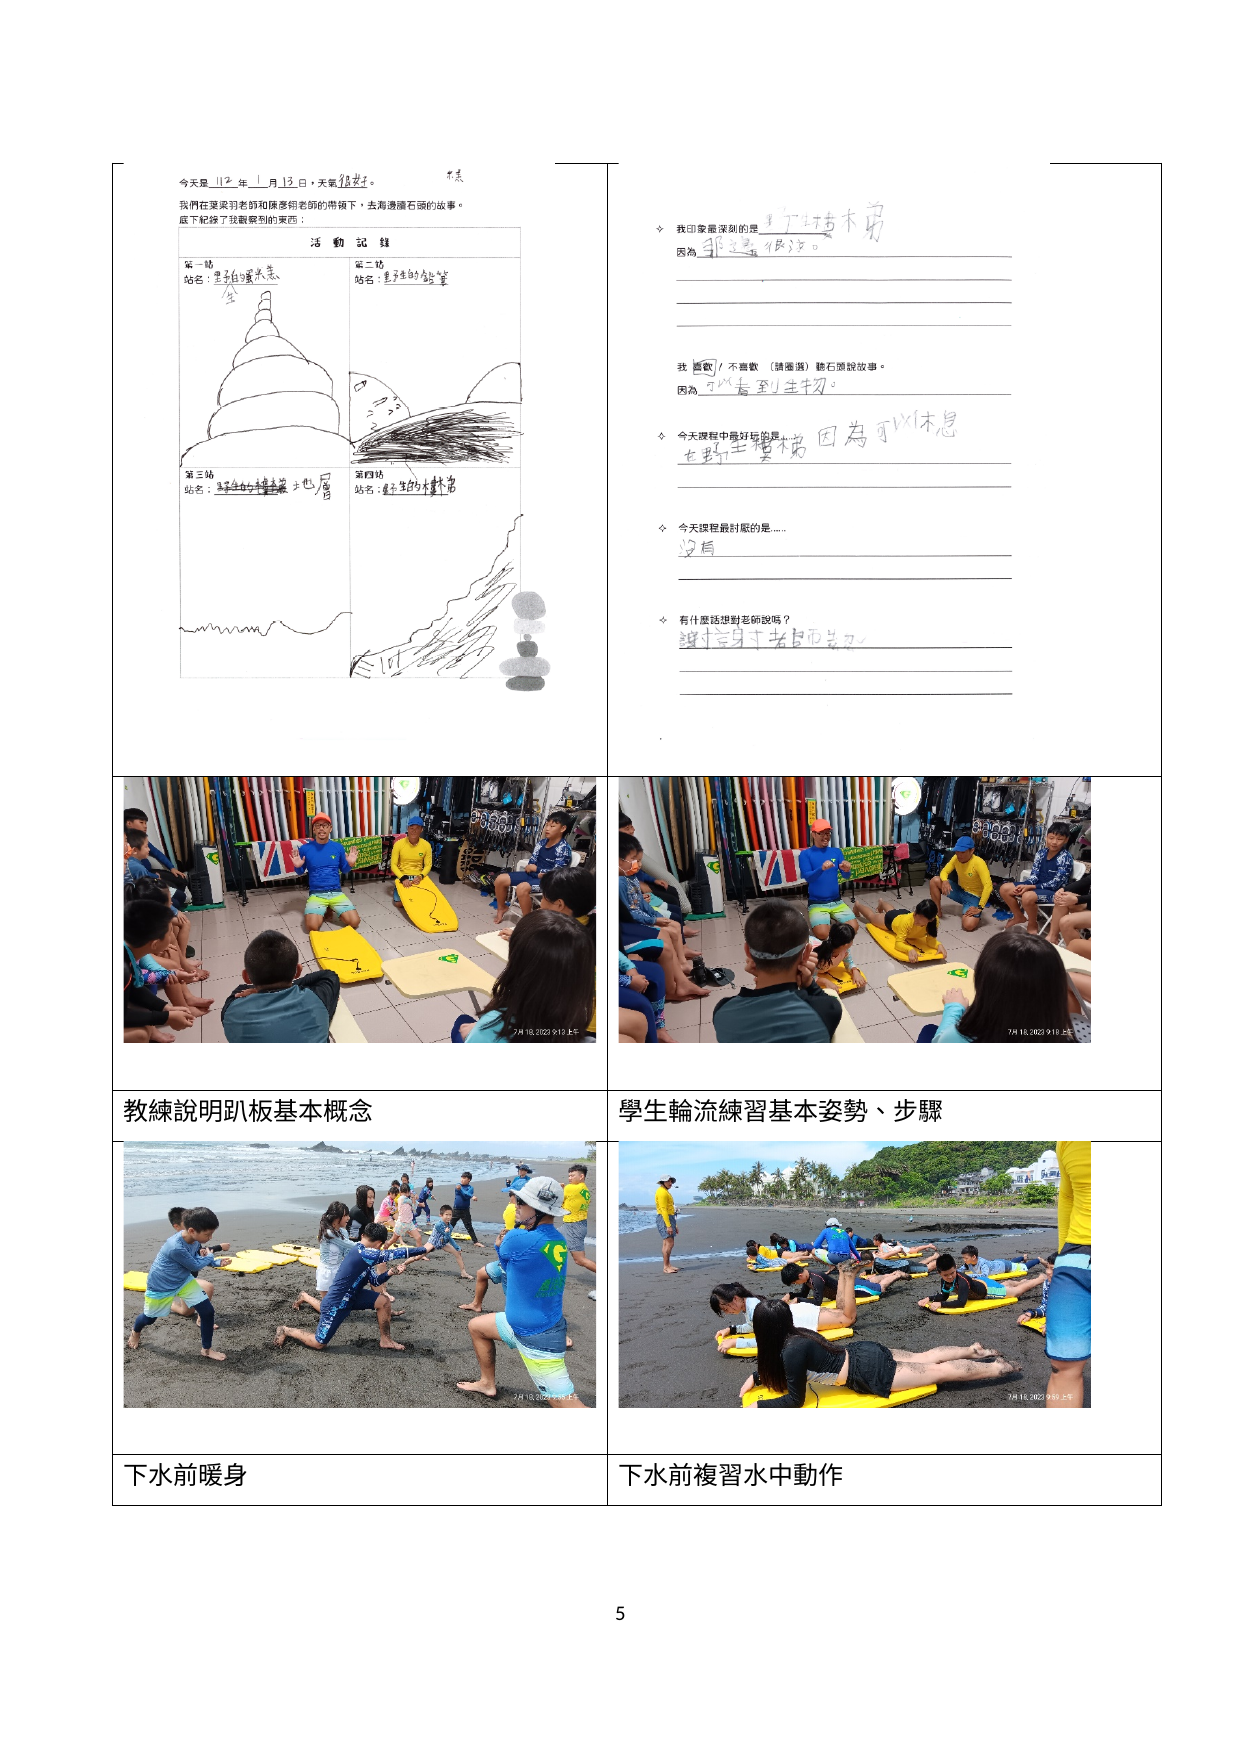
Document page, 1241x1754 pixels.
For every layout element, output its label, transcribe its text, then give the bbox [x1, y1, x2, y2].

table_cell 學生輪流練習基本姿勢、步驟 [608, 1091, 1161, 1141]
picture [123, 163, 555, 754]
picture [618, 163, 1050, 754]
picture [618, 1141, 1091, 1408]
table_cell [113, 1142, 607, 1454]
table_cell [608, 777, 1161, 1089]
table_cell 教練說明趴板基本概念 [113, 1091, 607, 1141]
table_cell [113, 164, 607, 776]
table_cell [113, 777, 607, 1089]
table_cell [608, 1142, 1161, 1454]
table_cell [608, 164, 1161, 776]
table_cell 下水前暖身 [113, 1455, 607, 1505]
table_cell 下水前複習水中動作 [608, 1455, 1161, 1505]
picture [123, 1141, 597, 1408]
picture [123, 777, 597, 1043]
picture [618, 777, 1091, 1043]
